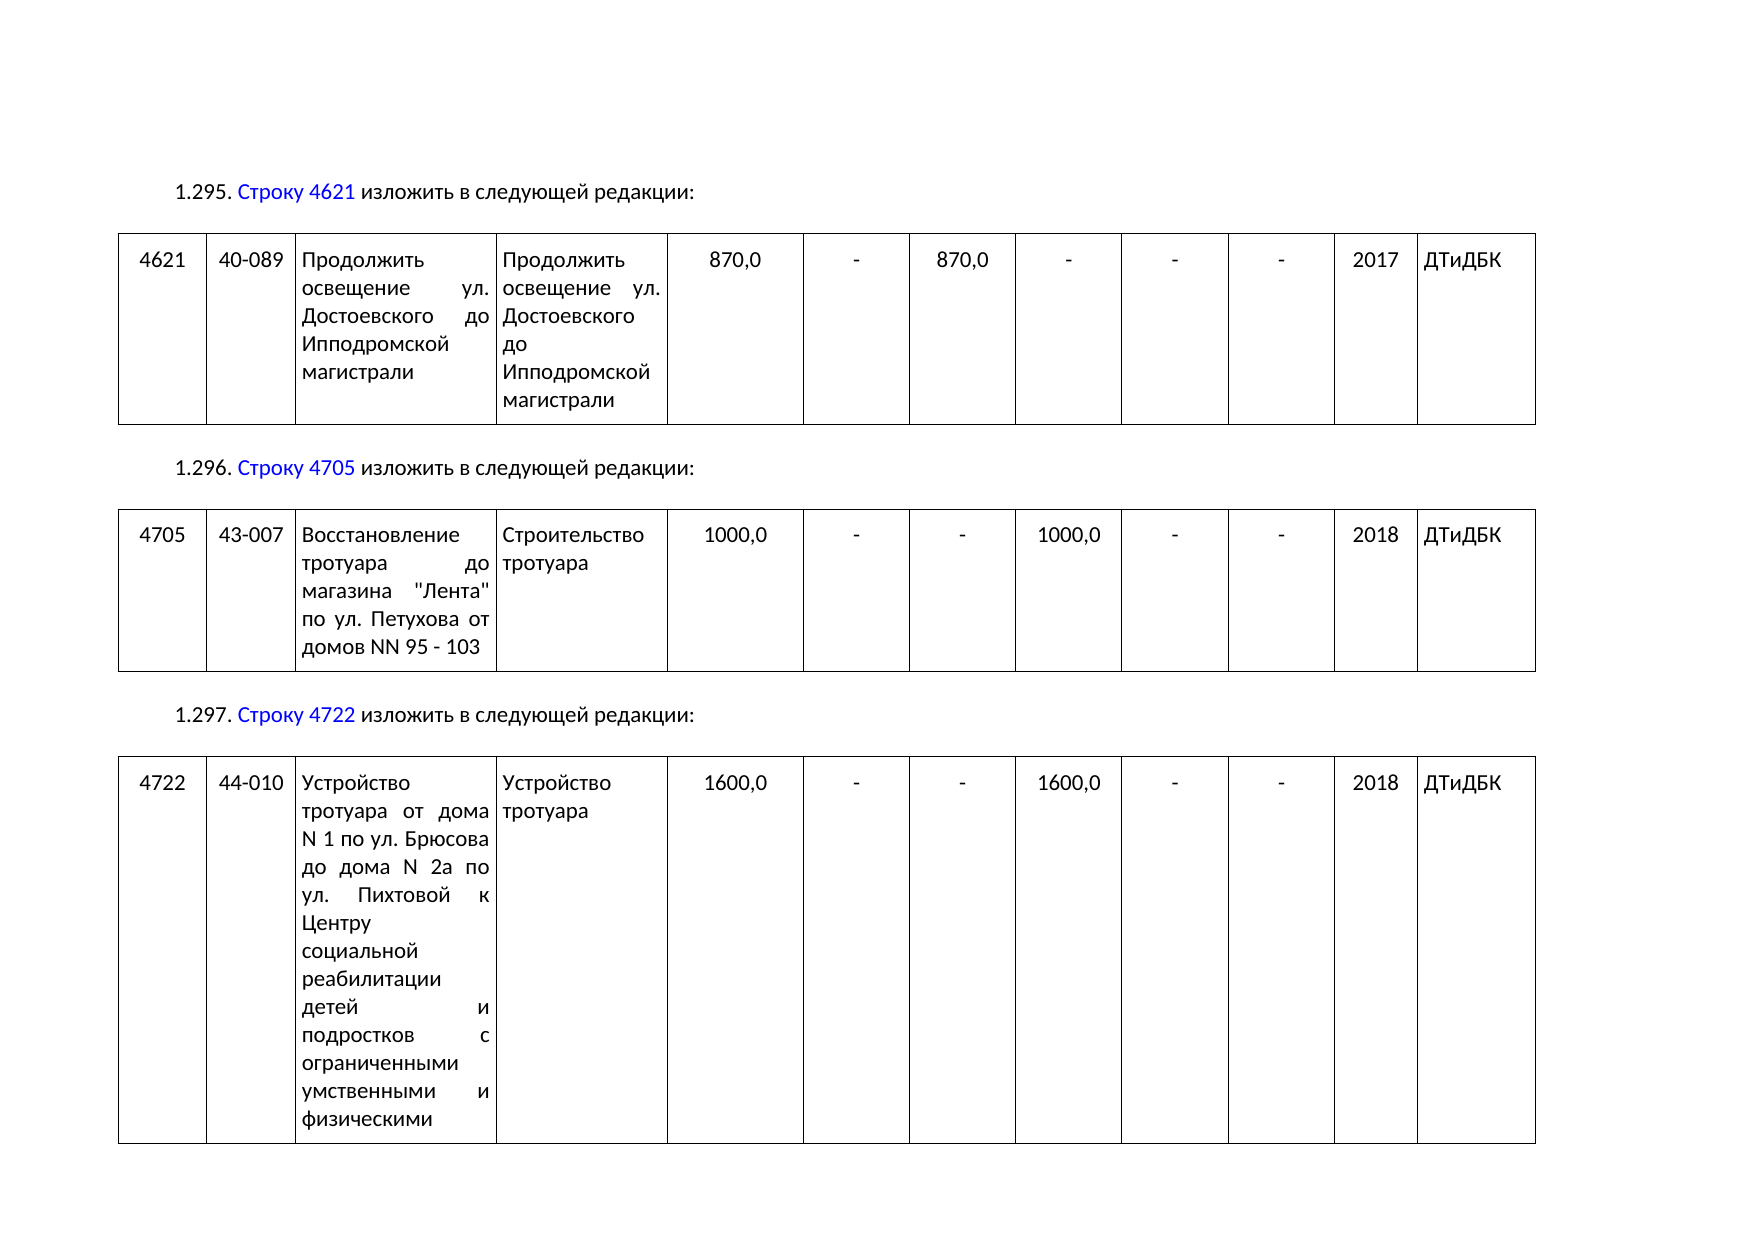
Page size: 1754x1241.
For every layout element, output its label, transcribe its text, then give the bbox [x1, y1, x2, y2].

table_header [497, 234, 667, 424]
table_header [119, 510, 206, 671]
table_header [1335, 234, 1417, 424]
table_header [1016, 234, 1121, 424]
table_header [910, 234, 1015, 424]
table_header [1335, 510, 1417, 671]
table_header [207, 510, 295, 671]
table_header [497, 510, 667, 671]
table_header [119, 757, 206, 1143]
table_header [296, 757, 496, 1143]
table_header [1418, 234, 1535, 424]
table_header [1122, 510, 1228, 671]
text 1.296. Строку 4705 изложить в следующей редакции: [118, 453, 1636, 481]
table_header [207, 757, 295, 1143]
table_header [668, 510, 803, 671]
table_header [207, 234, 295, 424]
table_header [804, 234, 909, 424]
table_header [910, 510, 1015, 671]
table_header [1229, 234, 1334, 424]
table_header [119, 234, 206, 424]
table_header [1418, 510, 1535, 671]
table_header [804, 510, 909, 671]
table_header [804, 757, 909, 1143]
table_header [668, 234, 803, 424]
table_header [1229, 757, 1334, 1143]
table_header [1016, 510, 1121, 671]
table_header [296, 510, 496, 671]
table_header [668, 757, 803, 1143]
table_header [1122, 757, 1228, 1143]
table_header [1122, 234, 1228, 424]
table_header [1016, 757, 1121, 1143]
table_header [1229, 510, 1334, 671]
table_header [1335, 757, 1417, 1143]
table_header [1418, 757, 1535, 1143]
text 1.295. Строку 4621 изложить в следующей редакции: [118, 177, 1636, 205]
text 1.297. Строку 4722 изложить в следующей редакции: [118, 700, 1636, 728]
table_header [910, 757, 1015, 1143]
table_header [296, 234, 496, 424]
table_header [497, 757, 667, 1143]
